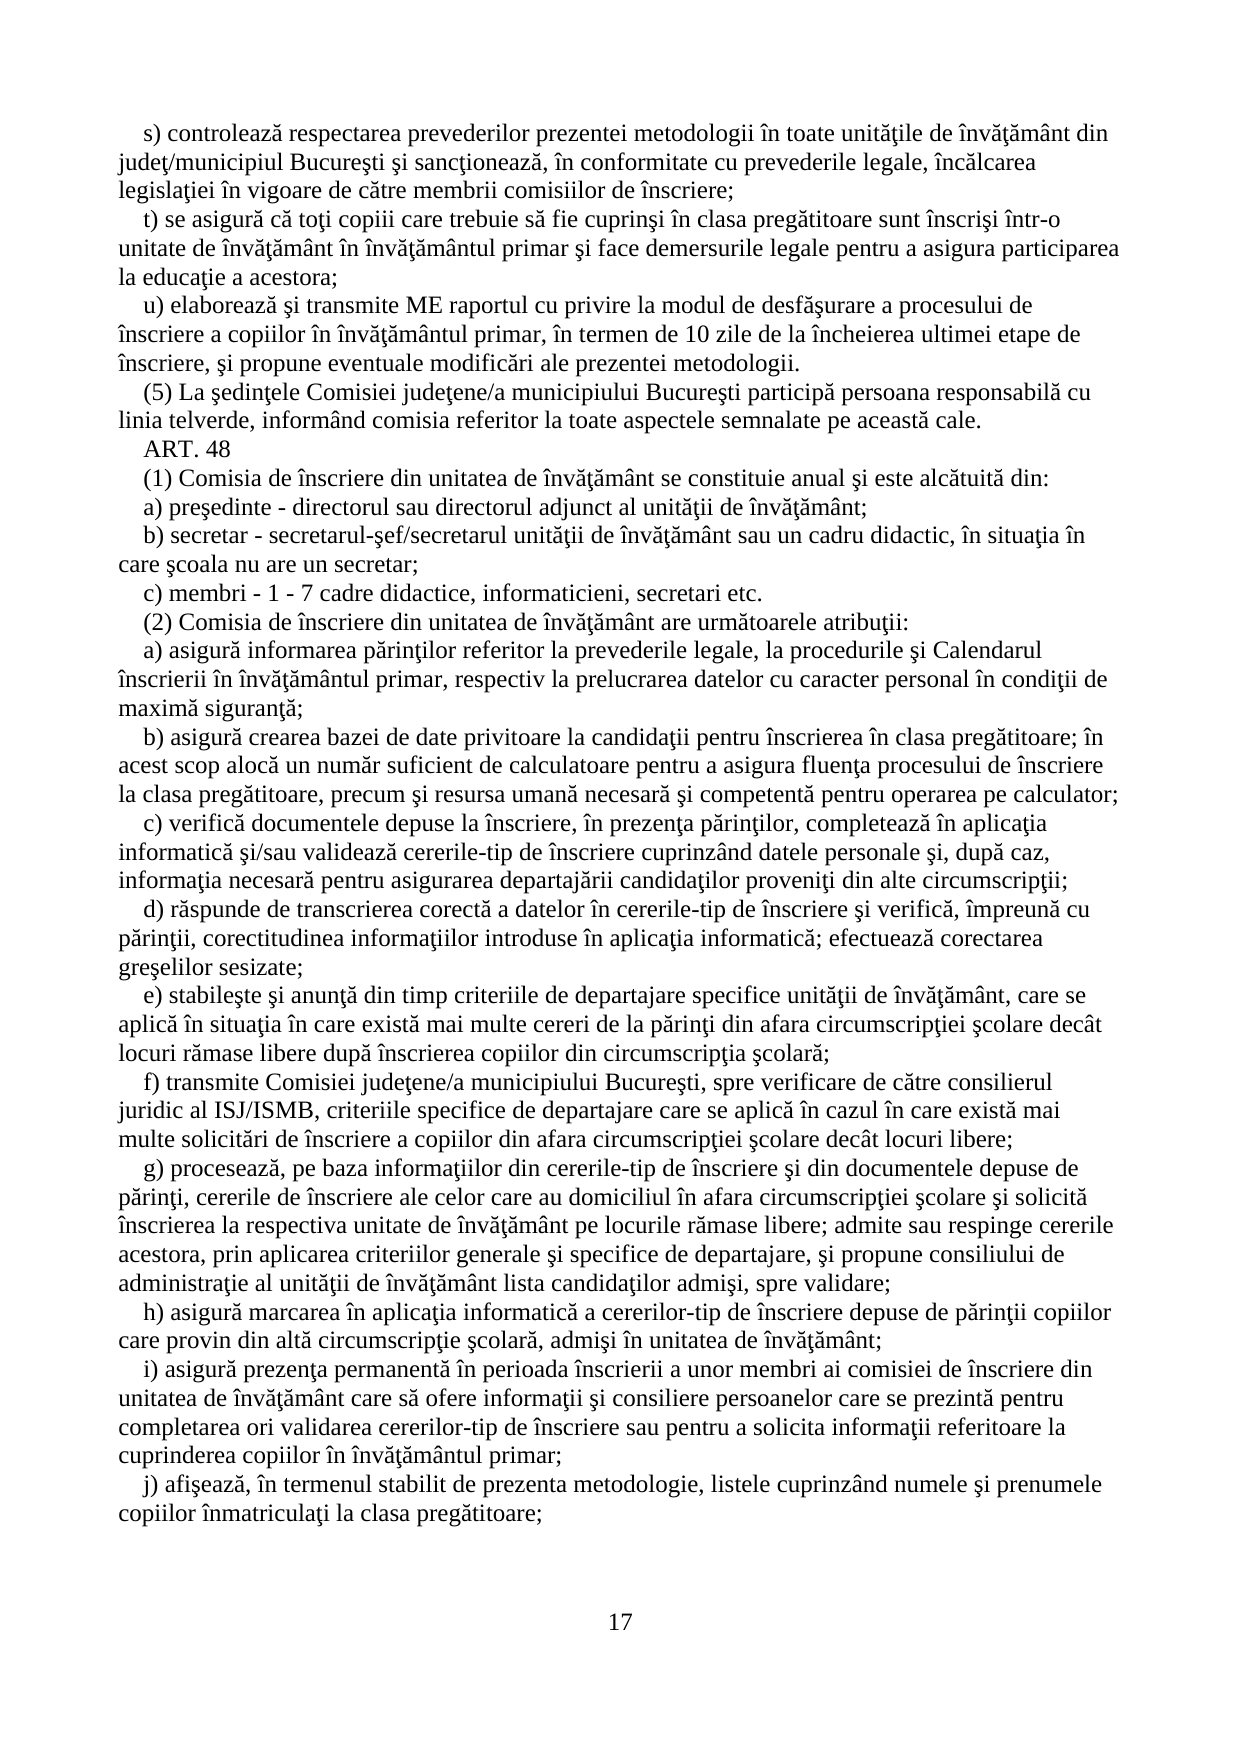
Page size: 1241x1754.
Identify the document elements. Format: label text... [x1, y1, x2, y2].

text f) transmite Comisiei judeţene/a municipiului Bucureşti, spre verificare de către consilierul juridic al ISJ/ISMB, criteriile specifice de departajare care se aplică în cazul în care există mai multe solicitări de înscriere a copiilor din afara circumscripţiei şcolare decât locuri libere; [118, 1067, 1122, 1153]
text d) răspunde de transcrierea corectă a datelor în cererile-tip de înscriere şi verifică, împreună cu părinţii, corectitudinea informaţiilor introduse în aplicaţia informatică; efectuează corectarea greşelilor sesizate; [118, 894, 1122, 981]
text c) verifică documentele depuse la înscriere, în prezenţa părinţilor, completează în aplicaţia informatică şi/sau validează cererile-tip de înscriere cuprinzând datele personale şi, după caz, informaţia necesară pentru asigurarea departajării candidaţilor proveniţi din alte circumscripţii; [118, 808, 1122, 894]
text a) asigură informarea părinţilor referitor la prevederile legale, la procedurile şi Calendarul înscrierii în învăţământul primar, respectiv la prelucrarea datelor cu caracter personal în condiţii de maximă siguranţă; [118, 636, 1122, 722]
text i) asigură prezenţa permanentă în perioada înscrierii a unor membri ai comisiei de înscriere din unitatea de învăţământ care să ofere informaţii şi consiliere persoanelor care se prezintă pentru completarea ori validarea cererilor-tip de înscriere sau pentru a solicita informaţii referitoare la cuprinderea copiilor în învăţământul primar; [118, 1354, 1122, 1469]
text j) afişează, în termenul stabilit de prezenta metodologie, listele cuprinzând numele şi prenumele copiilor înmatriculaţi la clasa pregătitoare; [118, 1469, 1122, 1527]
text t) se asigură că toţi copiii care trebuie să fie cuprinşi în clasa pregătitoare sunt înscrişi într-o unitate de învăţământ în învăţământul primar şi face demersurile legale pentru a asigura participarea la educaţie a acestora; [118, 204, 1122, 291]
text g) procesează, pe baza informaţiilor din cererile-tip de înscriere şi din documentele depuse de părinţi, cererile de înscriere ale celor care au domiciliul în afara circumscripţiei şcolare şi solicită înscrierea la respectiva unitate de învăţământ pe locurile rămase libere; admite sau respinge cererile acestora, prin aplicarea criteriilor generale şi specifice de departajare, şi propune consiliului de administraţie al unităţii de învăţământ lista candidaţilor admişi, spre validare; [118, 1153, 1122, 1297]
text c) membri - 1 - 7 cadre didactice, informaticieni, secretari etc. [118, 578, 1122, 607]
text h) asigură marcarea în aplicaţia informatică a cererilor-tip de înscriere depuse de părinţii copiilor care provin din altă circumscripţie şcolară, admişi în unitatea de învăţământ; [118, 1297, 1122, 1354]
text (5) La şedinţele Comisiei judeţene/a municipiului Bucureşti participă persoana responsabilă cu linia telverde, informând comisia referitor la toate aspectele semnalate pe această cale. [118, 377, 1122, 434]
text (1) Comisia de înscriere din unitatea de învăţământ se constituie anual şi este alcătuită din: [118, 463, 1122, 492]
text u) elaborează şi transmite ME raportul cu privire la modul de desfăşurare a procesului de înscriere a copiilor în învăţământul primar, în termen de 10 zile de la încheierea ultimei etape de înscriere, şi propune eventuale modificări ale prezentei metodologii. [118, 291, 1122, 377]
text ART. 48 [118, 434, 1122, 463]
text b) secretar - secretarul-şef/secretarul unităţii de învăţământ sau un cadru didactic, în situaţia în care şcoala nu are un secretar; [118, 521, 1122, 578]
text (2) Comisia de înscriere din unitatea de învăţământ are următoarele atribuţii: [118, 607, 1122, 636]
text a) preşedinte - directorul sau directorul adjunct al unităţii de învăţământ; [118, 492, 1122, 521]
text e) stabileşte şi anunţă din timp criteriile de departajare specifice unităţii de învăţământ, care se aplică în situaţia în care există mai multe cereri de la părinţi din afara circumscripţiei şcolare decât locuri rămase libere după înscrierea copiilor din circumscripţia şcolară; [118, 981, 1122, 1067]
text s) controlează respectarea prevederilor prezentei metodologii în toate unităţile de învăţământ din judeţ/municipiul Bucureşti şi sancţionează, în conformitate cu prevederile legale, încălcarea legislaţiei în vigoare de către membrii comisiilor de înscriere; [118, 118, 1122, 204]
text b) asigură crearea bazei de date privitoare la candidaţii pentru înscrierea în clasa pregătitoare; în acest scop alocă un număr suficient de calculatoare pentru a asigura fluenţa procesului de înscriere la clasa pregătitoare, precum şi resursa umană necesară şi competentă pentru operarea pe calculator; [118, 722, 1122, 808]
